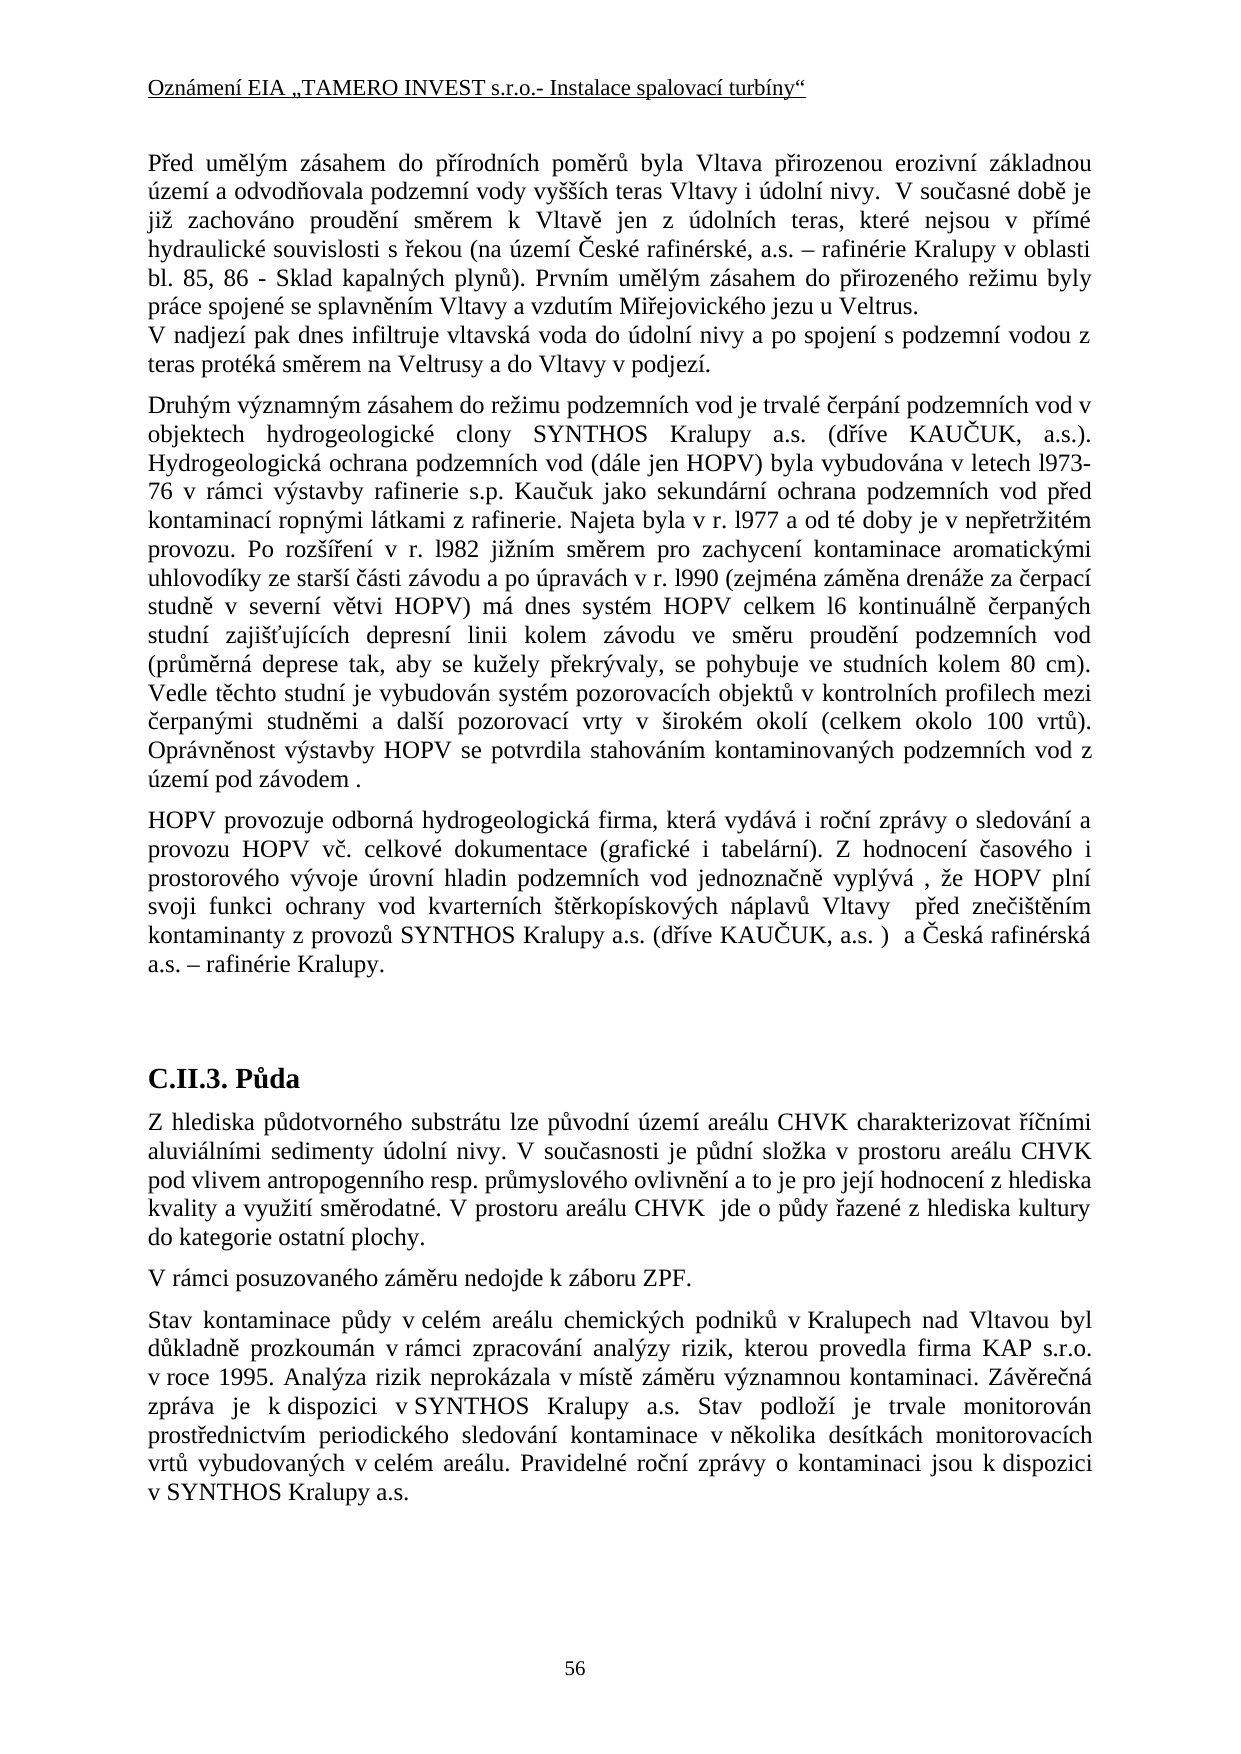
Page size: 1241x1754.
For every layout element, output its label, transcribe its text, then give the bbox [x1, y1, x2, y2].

text V rámci posuzovaného záměru nedojde k záboru ZPF. [148, 1263, 1092, 1292]
text V nadjezí pak dnes infiltruje vltavská voda do údolní nivy a po spojení s podzemní vodou z teras protéká směrem na Veltrusy a do Vltavy v podjezí. [148, 320, 1092, 378]
text Druhým významným zásahem do režimu podzemních vod je trvalé čerpání podzemních vod v objektech hydrogeologické clony SYNTHOS Kralupy a.s. (dříve KAUČUK, a.s.). Hydrogeologická ochrana podzemních vod (dále jen HOPV) byla vybudována v letech l973-76 v rámci výstavby rafinerie s.p. Kaučuk jako sekundární ochrana podzemních vod před kontaminací ropnými látkami z rafinerie. Najeta byla v r. l977 a od té doby je v nepřetržitém provozu. Po rozšíření v r. l982 jižním směrem pro zachycení kontaminace aromatickými uhlovodíky ze starší části závodu a po úpravách v r. l990 (zejména záměna drenáže za čerpací studně v severní větvi HOPV) má dnes systém HOPV celkem l6 kontinuálně čerpaných studní zajišťujících depresní linii kolem závodu ve směru proudění podzemních vod (průměrná deprese tak, aby se kužely překrývaly, se pohybuje ve studních kolem 80 cm). Vedle těchto studní je vybudován systém pozorovacích objektů v kontrolních profilech mezi čerpanými studněmi a další pozorovací vrty v širokém okolí (celkem okolo 100 vrtů). Oprávněnost výstavby HOPV se potvrdila stahováním kontaminovaných podzemních vod z území pod závodem . [148, 390, 1092, 793]
text Před umělým zásahem do přírodních poměrů byla Vltava přirozenou erozivní základnou území a odvodňovala podzemní vody vyšších teras Vltavy i údolní nivy. V současné době je již zachováno proudění směrem k Vltavě jen z údolních teras, které nejsou v přímé hydraulické souvislosti s řekou (na území České rafinérské, a.s. – rafinérie Kralupy v oblasti bl. 85, 86 - Sklad kapalných plynů). Prvním umělým zásahem do přirozeného režimu byly práce spojené se splavněním Vltavy a vzdutím Miřejovického jezu u Veltrus. [148, 148, 1092, 320]
text Z hlediska půdotvorného substrátu lze původní území areálu CHVK charakterizovat říčními aluviálními sedimenty údolní nivy. V současnosti je půdní složka v prostoru areálu CHVK pod vlivem antropogenního resp. průmyslového ovlivnění a to je pro její hodnocení z hlediska kvality a využití směrodatné. V prostoru areálu CHVK jde o půdy řazené z hlediska kultury do kategorie ostatní plochy. [148, 1107, 1092, 1251]
text HOPV provozuje odborná hydrogeologická firma, která vydává i roční zprávy o sledování a provozu HOPV vč. celkové dokumentace (grafické i tabelární). Z hodnocení časového i prostorového vývoje úrovní hladin podzemních vod jednoznačně vyplývá , že HOPV plní svoji funkci ochrany vod kvarterních štěrkopískových náplavů Vltavy před znečištěním kontaminanty z provozů SYNTHOS Kralupy a.s. (dříve KAUČUK, a.s. ) a Česká rafinérská a.s. – rafinérie Kralupy. [148, 805, 1092, 978]
text C.II.3. Půda [148, 1061, 1092, 1095]
text Stav kontaminace půdy v celém areálu chemických podniků v Kralupech nad Vltavou byl důkladně prozkoumán v rámci zpracování analýzy rizik, kterou provedla firma KAP s.r.o. v roce 1995. Analýza rizik neprokázala v místě záměru významnou kontaminaci. Závěrečná zpráva je k dispozici v SYNTHOS Kralupy a.s. Stav podloží je trvale monitorován prostřednictvím periodického sledování kontaminace v několika desítkách monitorovacích vrtů vybudovaných v celém areálu. Pravidelné roční zprávy o kontaminaci jsou k dispozici v SYNTHOS Kralupy a.s. [148, 1305, 1092, 1506]
